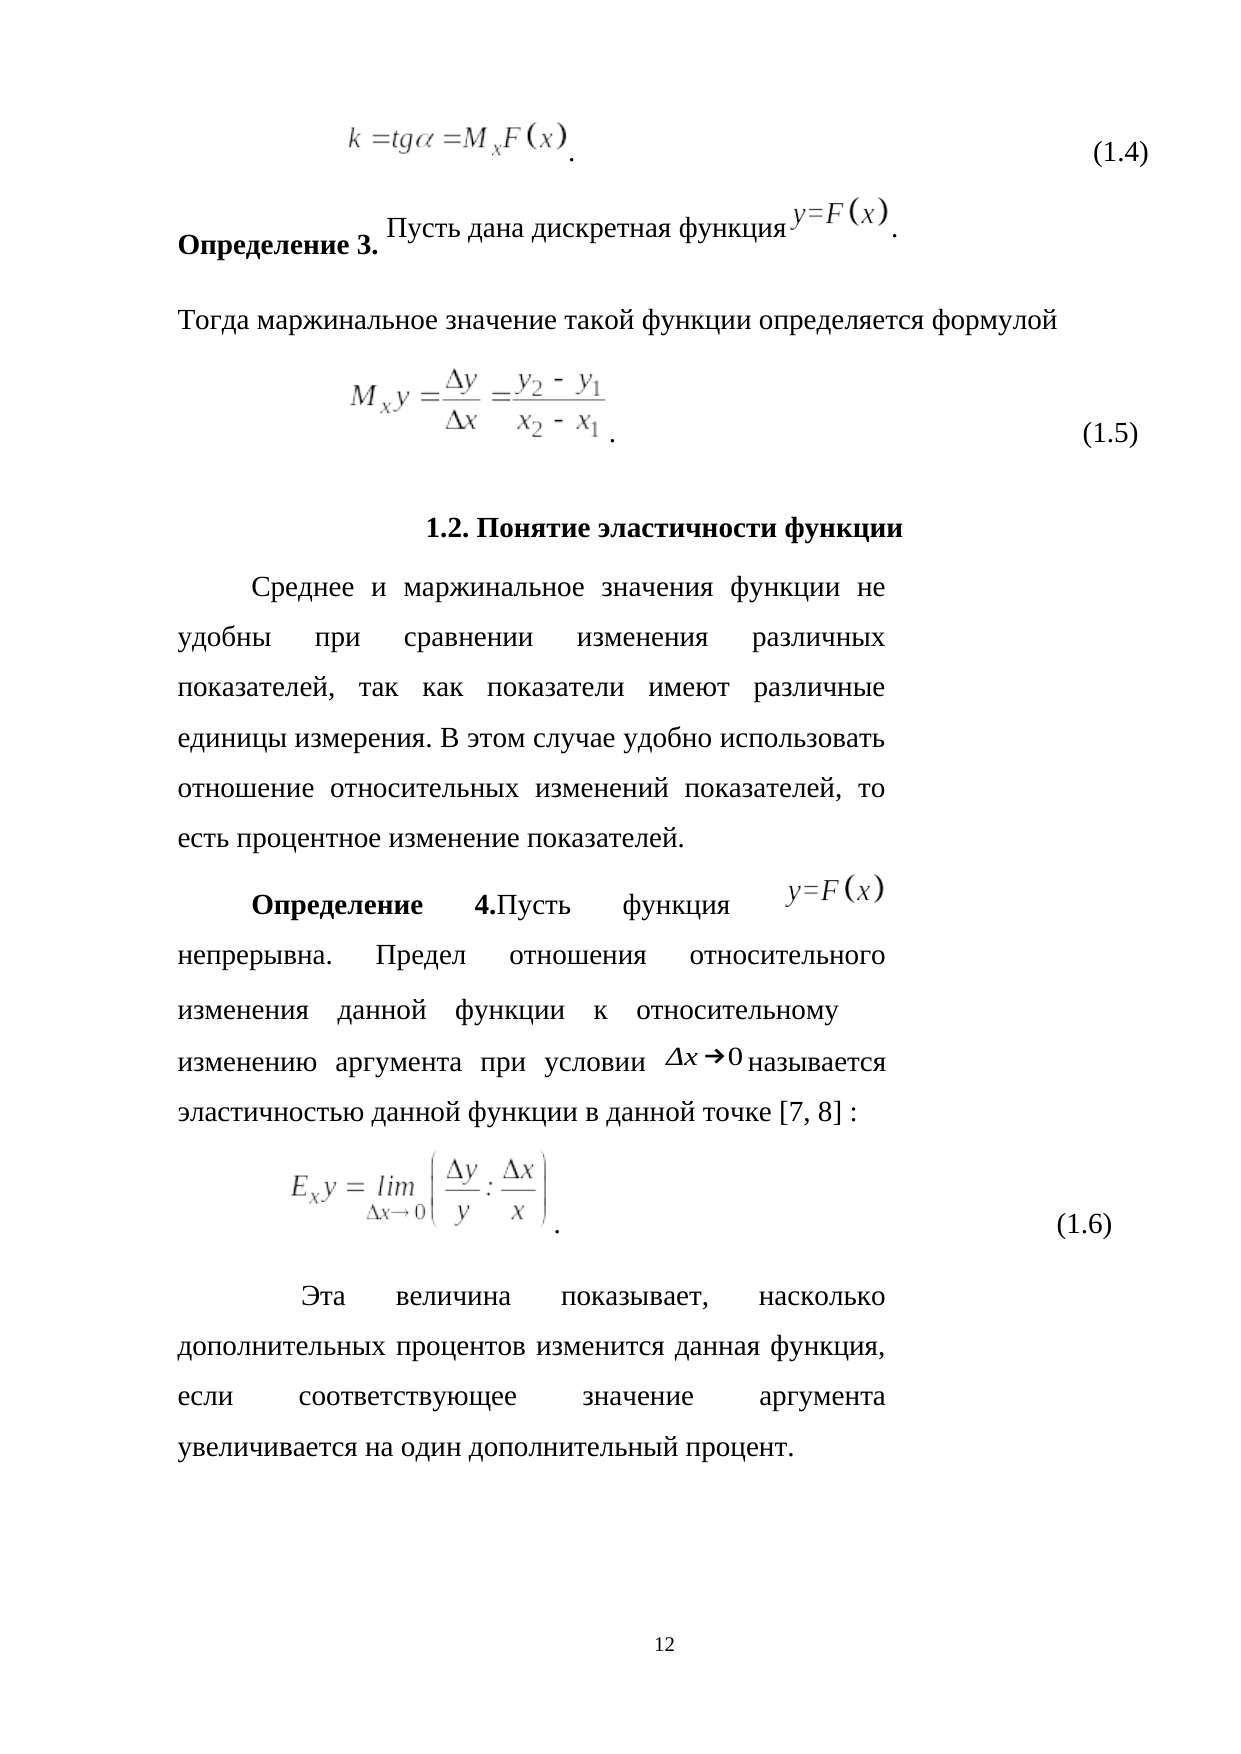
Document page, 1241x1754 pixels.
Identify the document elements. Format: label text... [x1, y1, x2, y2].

text Эта величина показывает, насколько дополнительных процентов изменится данная функция, если соответствующее значение аргумента увеличивается на один дополнительный процент. [177, 1278, 886, 1462]
text . (1.4) [177, 118, 1152, 168]
subtitle 1.2. Понятие эластичности функции [177, 510, 1152, 544]
text Определение 3. Пусть дана дискретная функция. [177, 193, 1152, 260]
text Среднее и маржинальное значения функции не удобны при сравнении изменения различных показателей, так как показатели имеют различные единицы измерения. В этом случае удобно использовать отношение относительных изменений показателей, то есть процентное изменение показателей. [177, 569, 886, 854]
text . (1.5) [177, 361, 1152, 448]
text Тогда маржинальное значение такой функции определяется формулой [177, 285, 1152, 336]
text . (1.6) [177, 1144, 1152, 1239]
text Определение 4.Пусть функция непрерывна. Предел отношения относительного изменения данной функции к относительному изменению аргумента при условии называется эластичностью данной функции в данной точке [7, 8] : [177, 871, 886, 1128]
